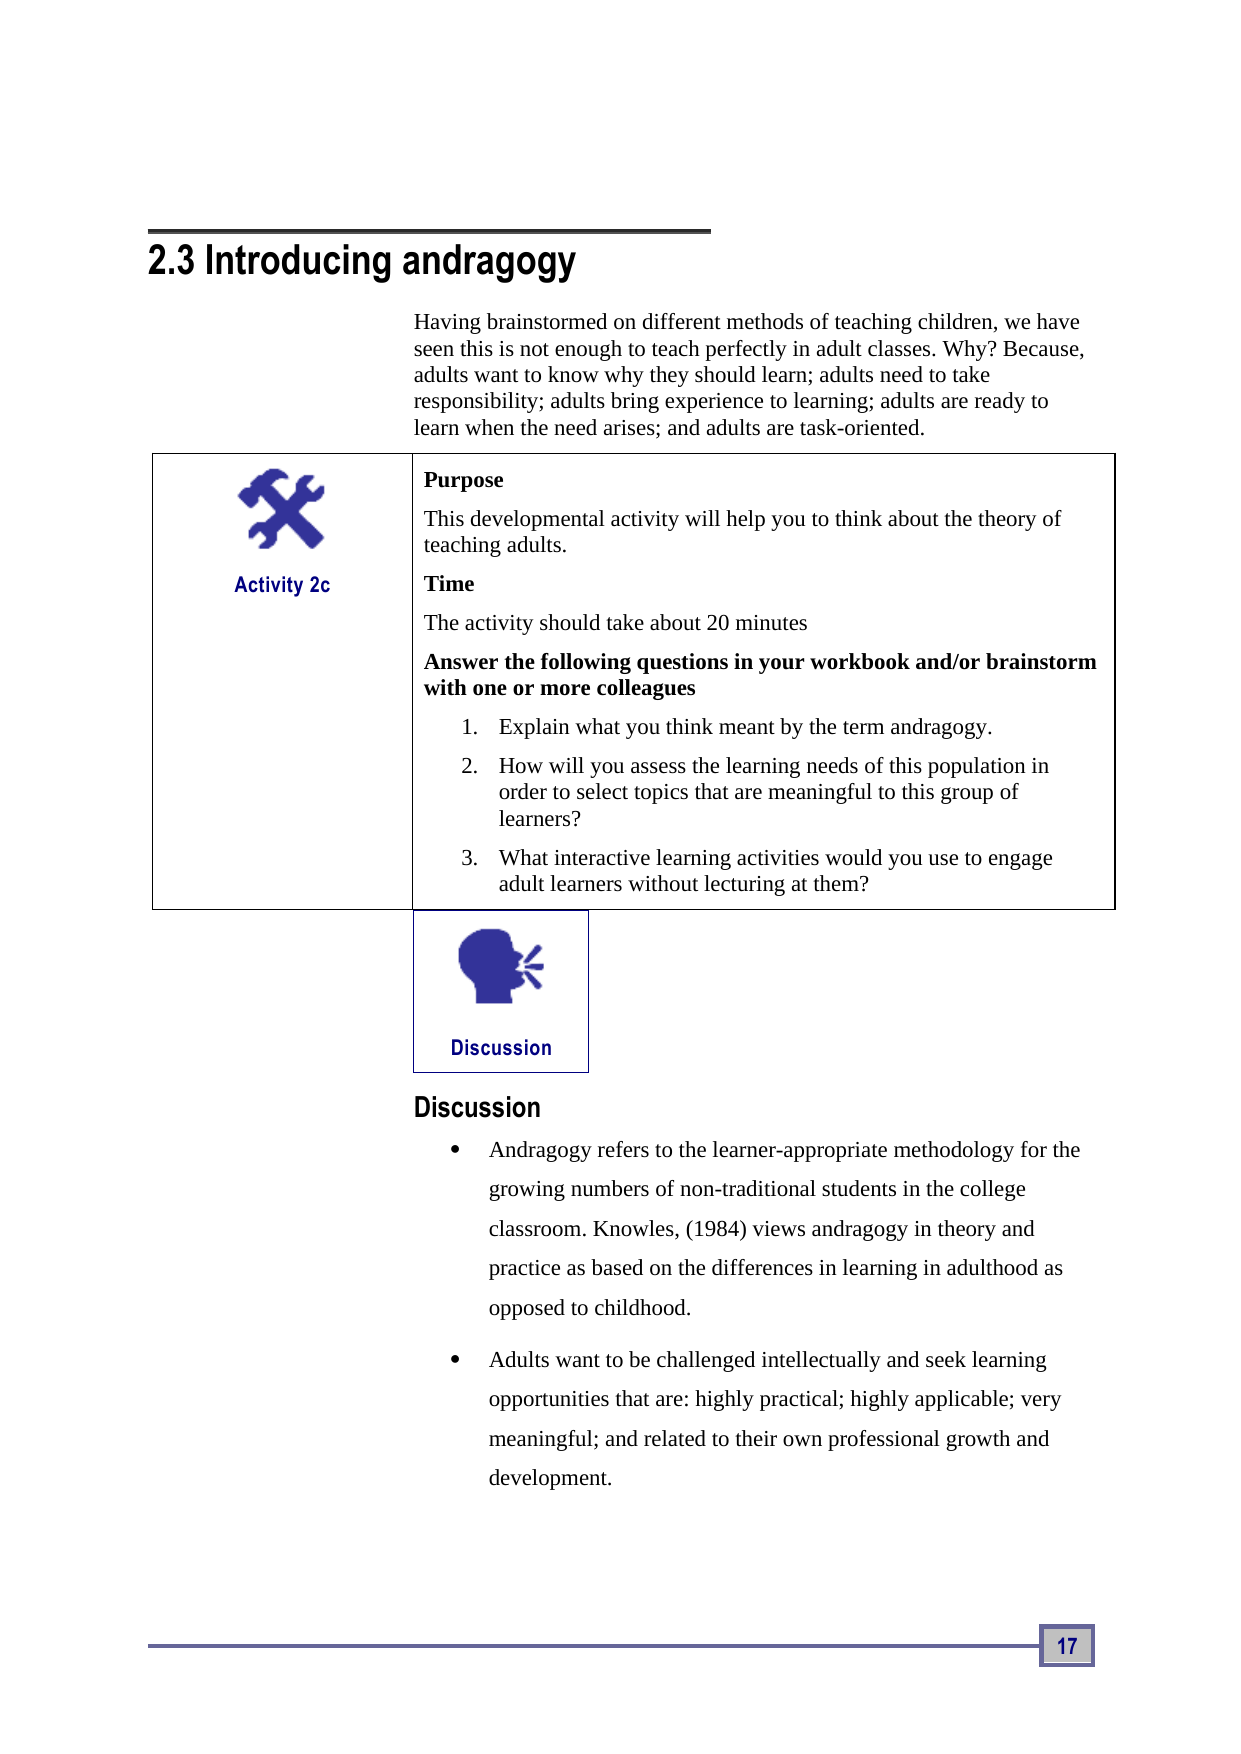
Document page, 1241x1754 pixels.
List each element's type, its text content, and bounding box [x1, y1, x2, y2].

table_cell Discussion [414, 1022, 588, 1072]
picture [448, 923, 555, 1010]
text Having brainstormed on different methods of teaching children, we have seen this is not enough to teach perfectly in adult classes. Why? Because, adults want to know why they should learn; adults need to take responsibility; adults bring experience to learning; adults are ready to learn when the need arises; and adults are task-oriented. [413, 308, 1092, 440]
subtitle Discussion [413, 1090, 1092, 1123]
table_header Activity 2c [153, 454, 412, 909]
table_header Purpose This developmental activity will help you to think about the theory of teaching adults. Time The activity should take about 20 minutes Answer the following questions in your workbook and/or brainstorm with one or more colleagues Explain what you think meant by the term andragogy. How will you assess the learning needs of this population in order to select topics that are meaningful to this group of learners? What interactive learning activities would you use to engage adult learners without lecturing at them? [413, 454, 1114, 909]
picture [227, 466, 337, 560]
table_header [414, 911, 588, 1022]
subtitle 2.3 Introducing andragogy [148, 234, 711, 283]
list Andragogy refers to the learner-appropriate methodology for the growing numbers of non-traditional students in the college classroom. Knowles, (1984) views andragogy in theory and practice as based on the differences in learning in adulthood as opposed to childhood. [451, 1136, 1092, 1320]
list Adults want to be challenged intellectually and seek learning opportunities that are: highly practical; highly applicable; very meaningful; and related to their own professional growth and development. [451, 1346, 1092, 1491]
